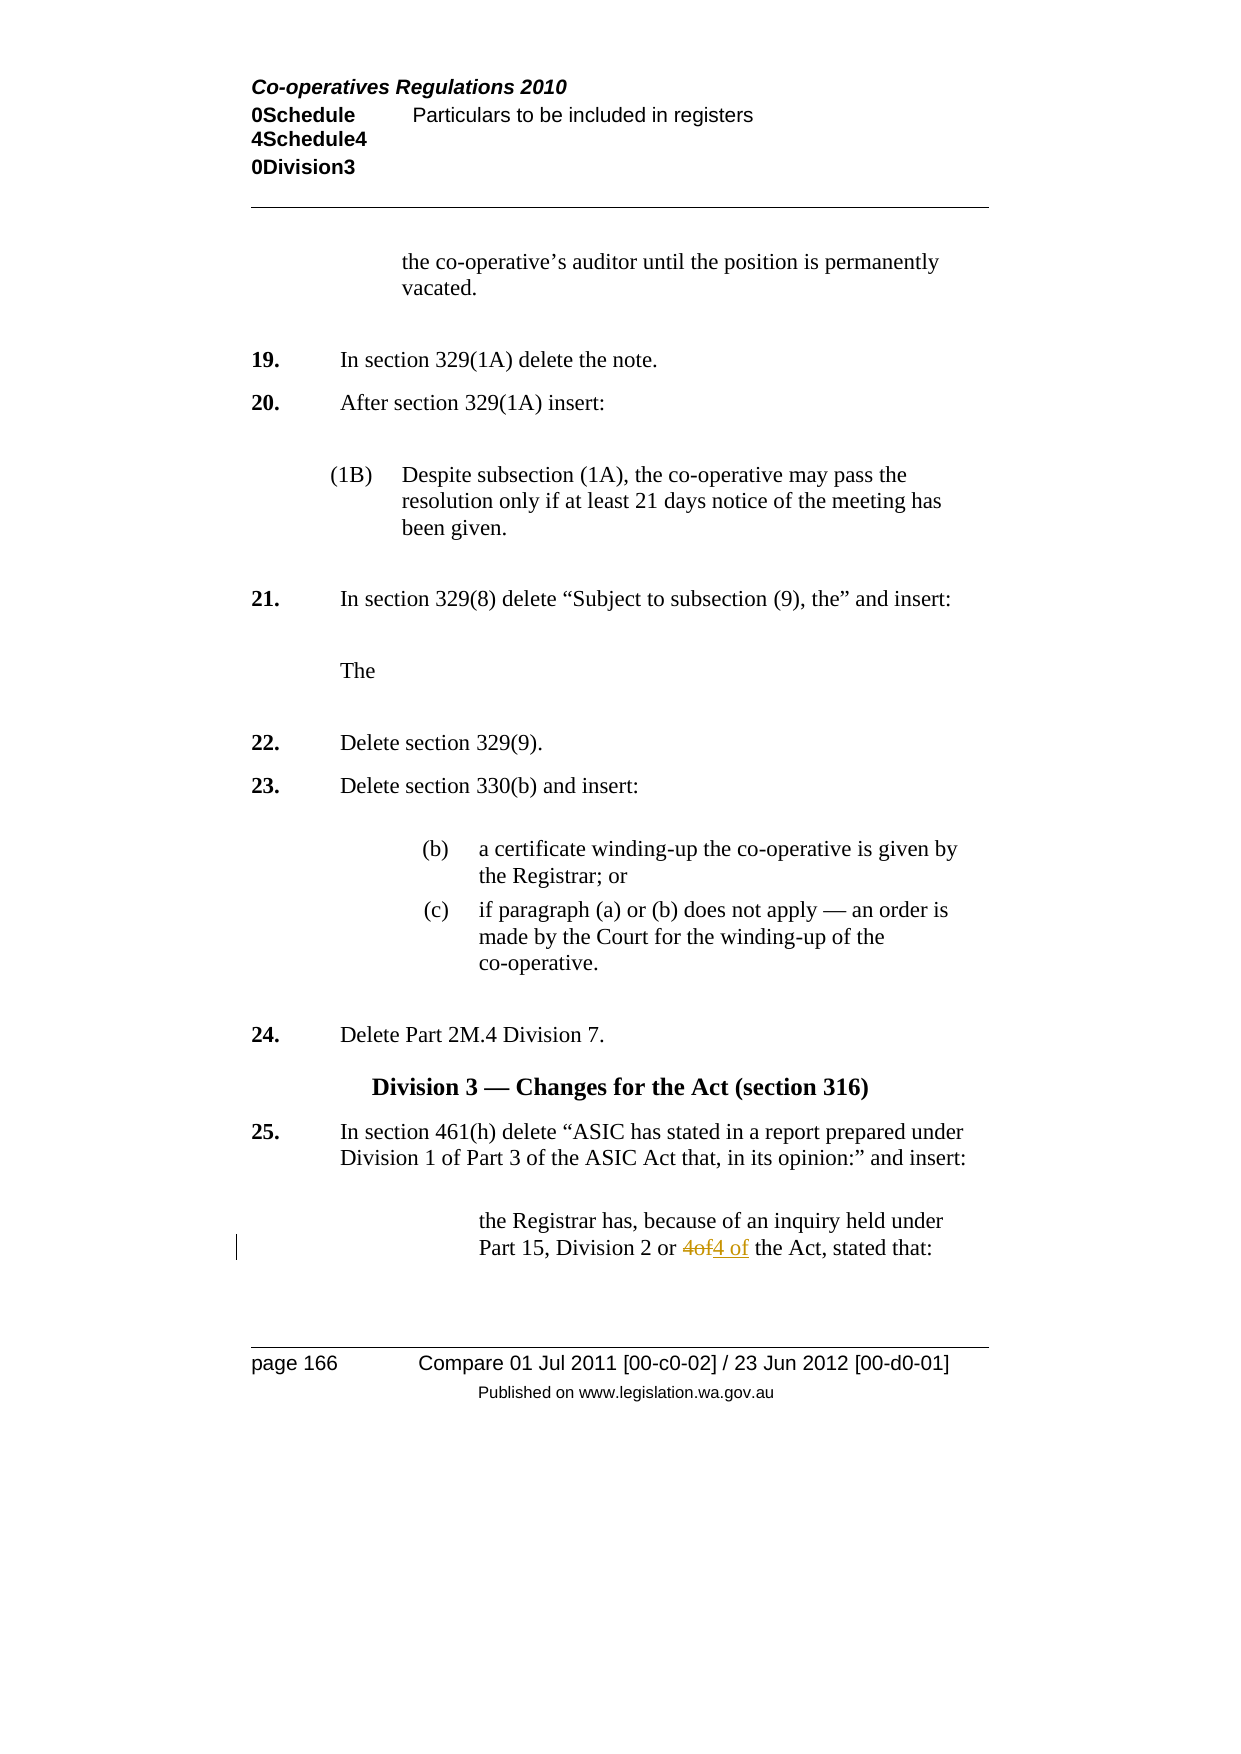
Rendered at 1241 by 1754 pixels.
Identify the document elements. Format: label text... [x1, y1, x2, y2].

text 20. After section 329(1A) insert: [251, 389, 989, 416]
text 24. Delete Part 2M.4 Division 7. [251, 1021, 989, 1047]
text (c) if paragraph (a) or (b) does not apply — an order is made by the Court for the winding-up of the co-operative. [390, 896, 959, 976]
text 21. In section 329(8) delete “Subject to subsection (9), the” and insert: [251, 585, 989, 612]
text 22. Delete section 329(9). [251, 729, 989, 755]
text 19. In section 329(1A) delete the note. [251, 346, 989, 372]
text (1B) Despite subsection (1A), the co-operative may pass the resolution only if at least 21 days notice of the meeting has been given. [313, 461, 959, 540]
subtitle Division 3 — Changes for the Act (section 316) [251, 1072, 989, 1101]
text 25. In section 461(h) delete “ASIC has stated in a report prepared under Division 1 of Part 3 of the ASIC Act that, in its opinion:” and insert: [251, 1118, 989, 1170]
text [313, 248, 959, 301]
text 23. Delete section 330(b) and insert: [251, 772, 989, 798]
text the Registrar has, because of an inquiry held under Part 15, Division 2 or the Act, stated that: [390, 1207, 959, 1260]
text (b) a certificate winding-up the co-operative is given by the Registrar; or [390, 835, 959, 888]
text The [251, 657, 989, 683]
